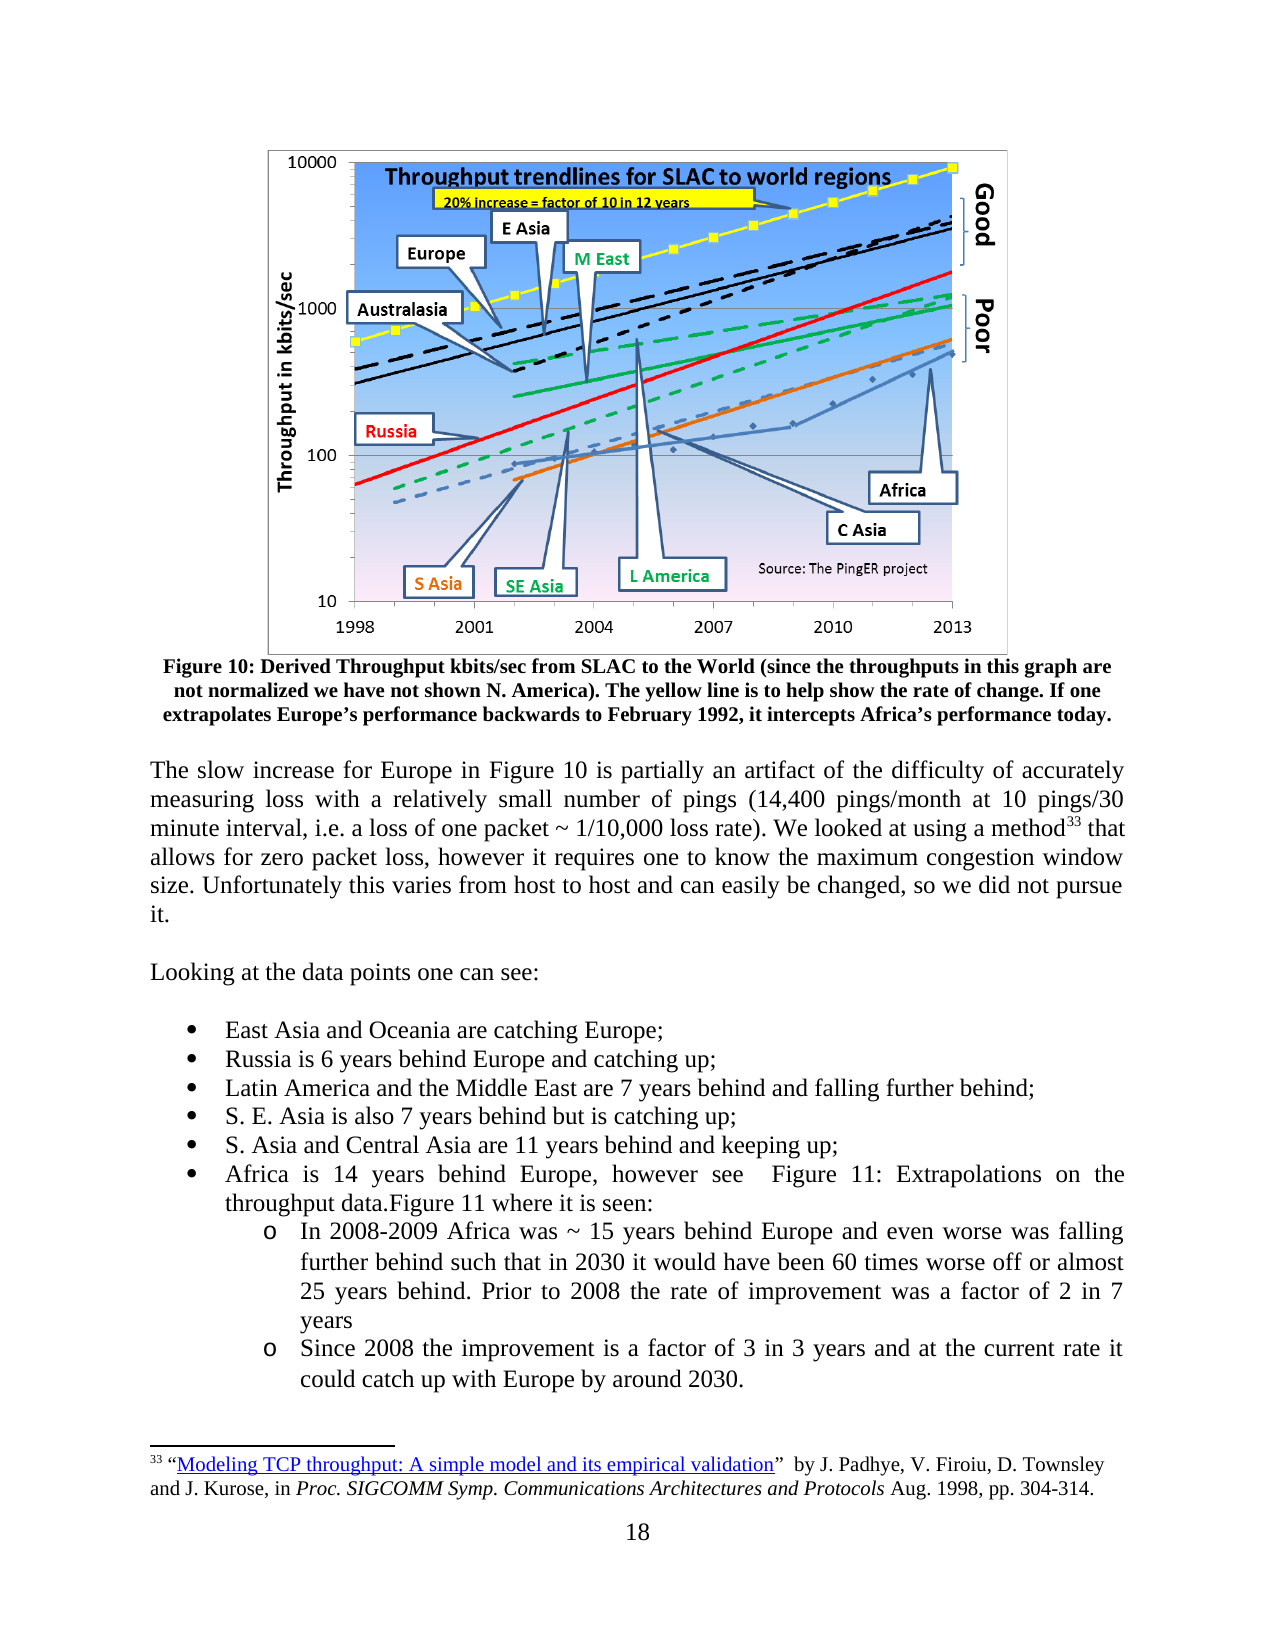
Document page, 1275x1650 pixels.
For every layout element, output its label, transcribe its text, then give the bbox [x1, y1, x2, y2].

list Since 2008 the improvement is a factor of 3 in 3 years and at the current rate it could catch up with Europe by around 2030. [262, 1333, 1125, 1393]
text Figure 10: Derived Throughput kbits/sec from SLAC to the World (since the throughputs in this graph are not normalized we have not shown N. America). The yellow line is to help show the rate of change. If one extrapolates Europe’s performance backwards to February 1992, it intercepts Africa’s performance today. [150, 654, 1125, 726]
list S. Asia and Central Asia are 11 years behind and keeping up; [187, 1130, 1125, 1159]
text Looking at the data points one can see: [150, 957, 1125, 986]
picture [267, 150, 1008, 655]
list East Asia and Oceania are catching Europe; [187, 1015, 1125, 1044]
list Russia is 6 years behind Europe and catching up; [187, 1044, 1125, 1073]
list In 2008-2009 Africa was ~ 15 years behind Europe and even worse was falling further behind such that in 2030 it would have been 60 times worse off or almost 25 years behind. Prior to 2008 the rate of improvement was a factor of 2 in 7 years [262, 1216, 1125, 1333]
list Latin America and the Middle East are 7 years behind and falling further behind; [187, 1073, 1125, 1101]
list S. E. Asia is also 7 years behind but is catching up; [187, 1101, 1125, 1130]
list Africa is 14 years behind Europe, however see Figure 11 where it is seen: [187, 1159, 1125, 1216]
text The slow increase for Europe in Figure 9 is partially an artifact of the difficulty of accurately measuring loss with a relatively small number of pings (14,400 pings/month at 10 pings/30 minute interval, i.e. a loss of one packet ~ 1/10,000 loss rate). We looked at using a method that allows for zero packet loss, however it requires one to know the maximum congestion window size. Unfortunately this varies from host to host and can easily be changed, so we did not pursue it. [150, 756, 1125, 928]
